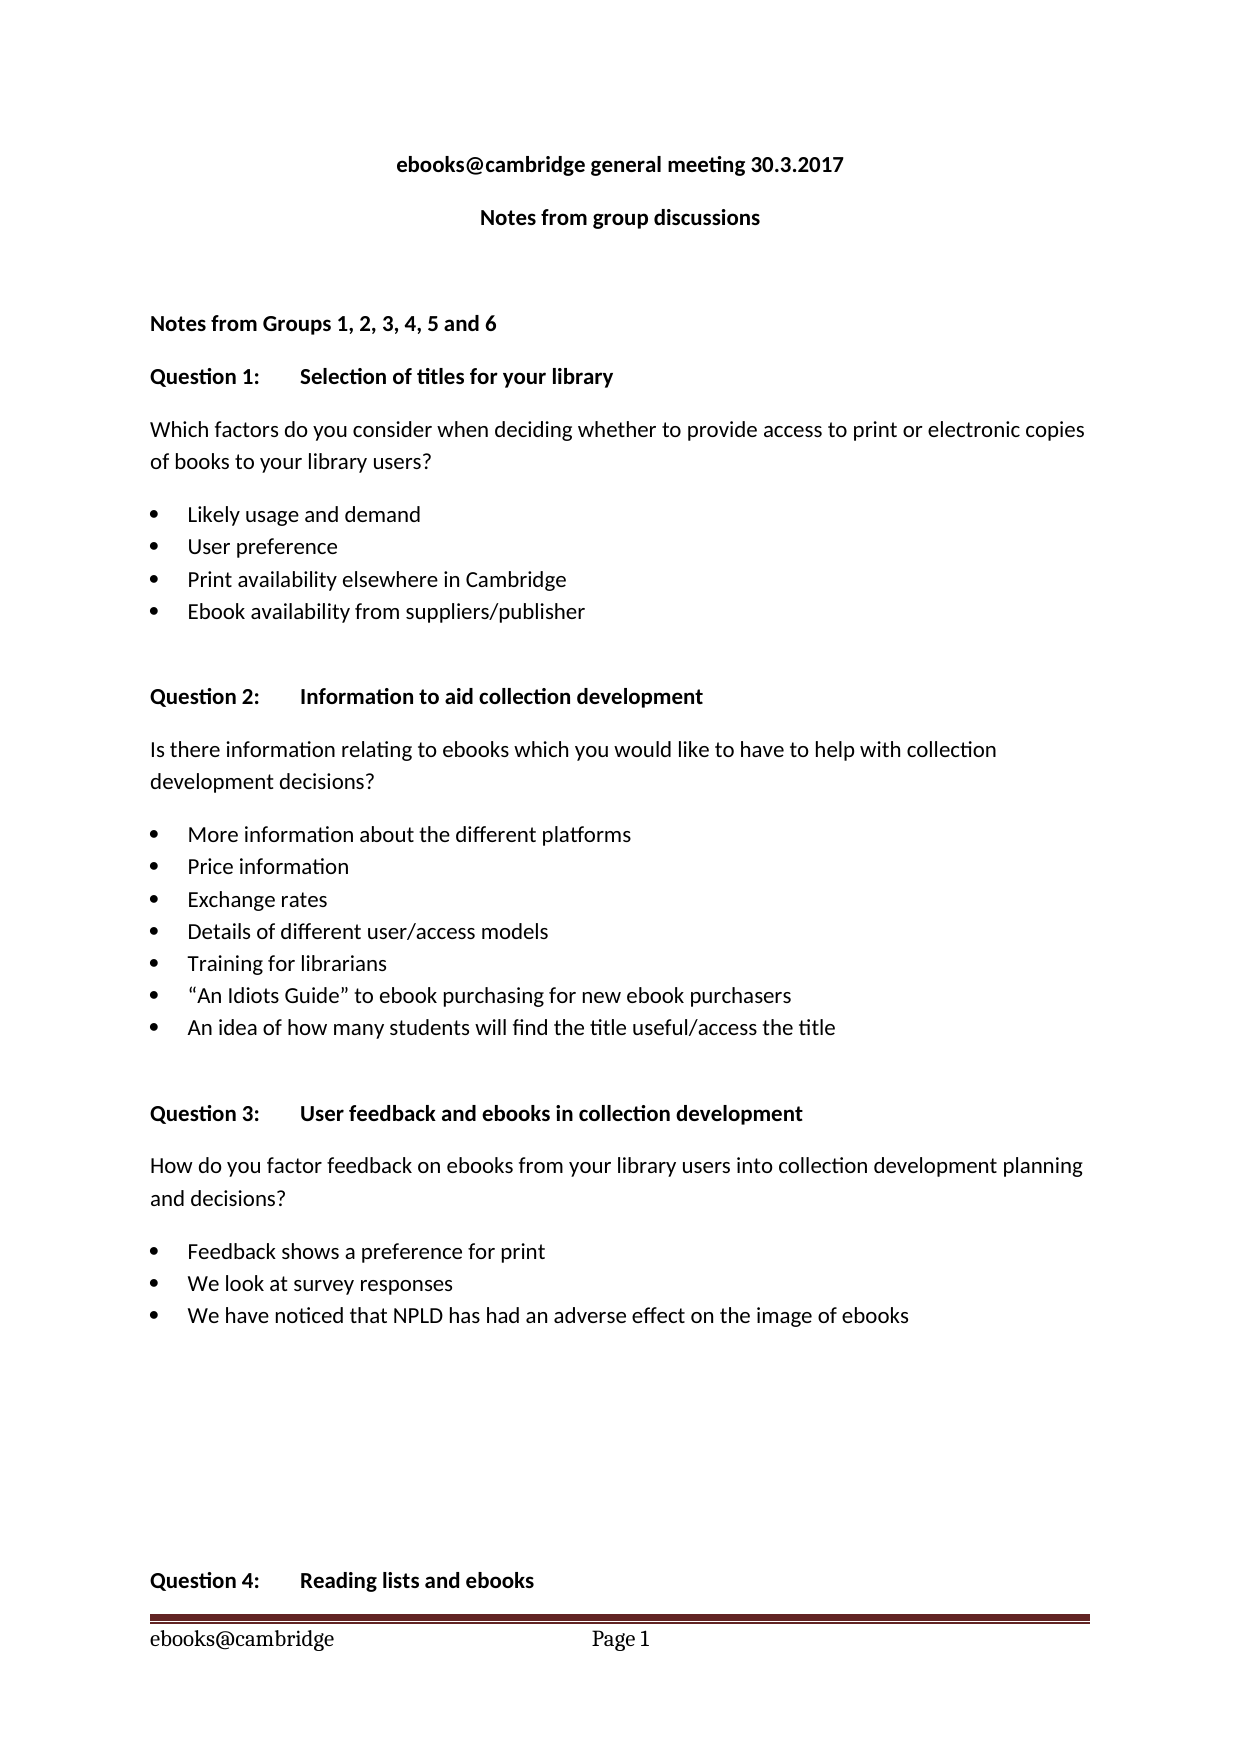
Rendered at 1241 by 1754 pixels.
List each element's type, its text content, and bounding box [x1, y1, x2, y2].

text Notes from group discussions [150, 203, 1090, 231]
text Notes from Groups 1, 2, 3, 4, 5 and 6 [150, 309, 1090, 337]
list More information about the different platforms [150, 820, 1090, 848]
list Print availability elsewhere in Cambridge [150, 565, 1090, 593]
text Question 3: User feedback and ebooks in collection development [150, 1099, 1090, 1127]
list User preference [150, 532, 1090, 561]
list “An Idiots Guide” to ebook purchasing for new ebook purchasers [150, 981, 1090, 1009]
list We look at survey responses [150, 1269, 1090, 1297]
list Feedback shows a preference for print [150, 1237, 1090, 1265]
list An idea of how many students will find the title useful/access the title [150, 1013, 1090, 1041]
text ebooks@cambridge general meeting 30.3.2017 [150, 150, 1090, 178]
list Details of different user/access models [150, 917, 1090, 945]
list Exchange rates [150, 885, 1090, 913]
text How do you factor feedback on ebooks from your library users into collection development planning and decisions? [150, 1152, 1090, 1212]
list Price information [150, 852, 1090, 881]
list We have noticed that NPLD has had an adverse effect on the image of ebooks [150, 1301, 1090, 1329]
list Ebook availability from suppliers/publisher [150, 597, 1090, 625]
list Training for librarians [150, 949, 1090, 977]
text Question 4: Reading lists and ebooks [150, 1566, 1090, 1594]
text Question 2: Information to aid collection development [150, 682, 1090, 710]
text Is there information relating to ebooks which you would like to have to help with collection development decisions? [150, 735, 1090, 795]
list Likely usage and demand [150, 500, 1090, 528]
text Question 1: Selection of titles for your library [150, 362, 1090, 390]
text Which factors do you consider when deciding whether to provide access to print or electronic copies of books to your library users? [150, 415, 1090, 475]
